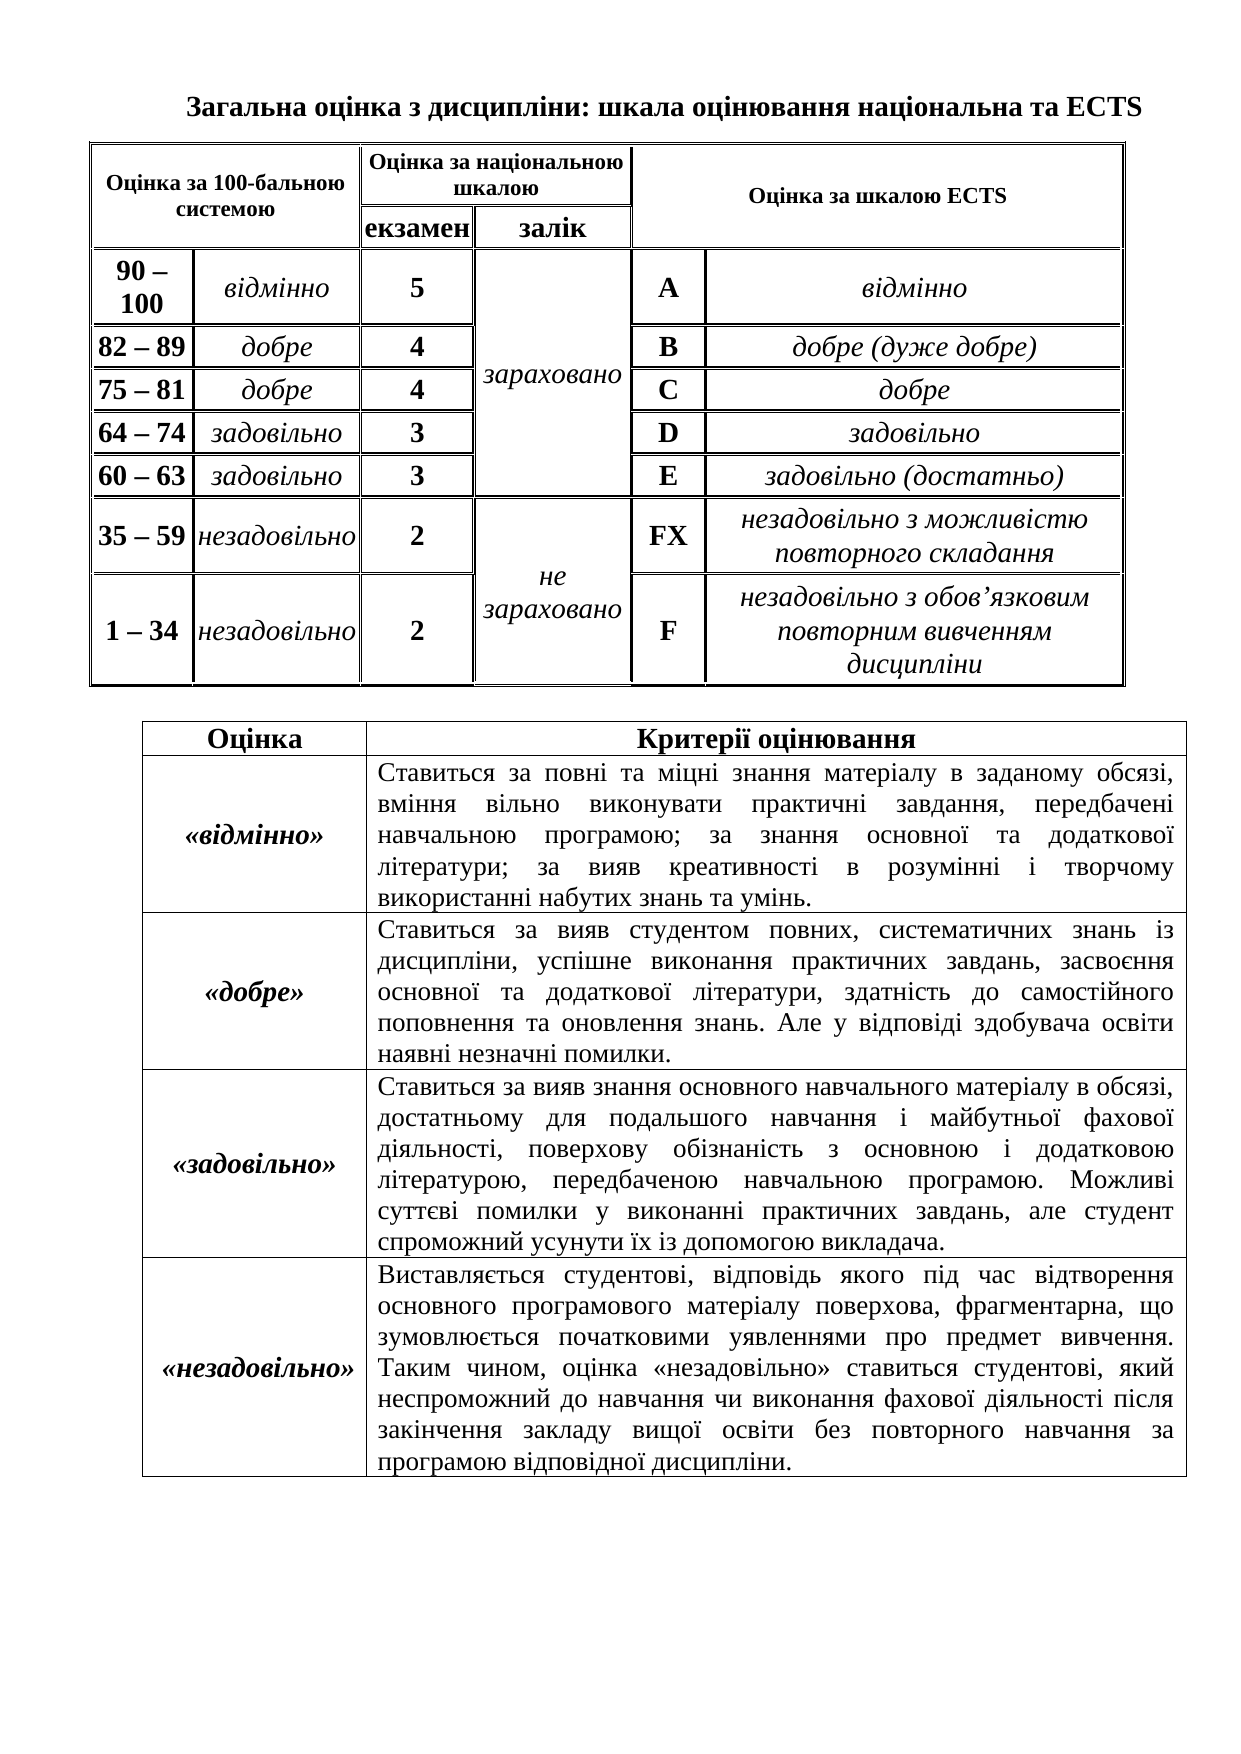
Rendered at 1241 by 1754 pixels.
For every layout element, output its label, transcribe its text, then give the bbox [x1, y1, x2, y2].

table_cell 4 [362, 327, 472, 366]
table_cell 4 [362, 370, 472, 409]
table_cell 2 [361, 575, 474, 684]
table_cell не зараховано [474, 499, 631, 684]
table_cell F [631, 575, 705, 684]
table_cell незадовільно з обов’язковим повторним вивченням дисципліни [705, 572, 1124, 684]
table_cell задовільно [195, 456, 359, 495]
table_cell 75 – 81 [92, 366, 192, 409]
text Загальна оцінка з дисципліни: шкала оцінювання національна та ECTS [148, 89, 1181, 122]
table_cell добре [707, 366, 1123, 409]
table_cell 1 – 34 [90, 572, 193, 684]
table_cell зараховано [476, 250, 630, 495]
table_cell Ставиться за вияв студентом повних, систематичних знань із дисципліни, успішне виконання практичних завдань, засвоєння основної та додаткової літератури, здатність до самостійного поповнення та оновлення знань. Але у відповіді здобувача освіти наявні незначні помилки. [367, 913, 1186, 1069]
table_cell D [633, 413, 704, 452]
table_cell 2 [362, 499, 472, 572]
table_cell залік [476, 207, 630, 247]
table_cell Виставляється студентові, відповідь якого під час відтворення основного програмового матеріалу поверхова, фрагментарна, що зумовлюється початковими уявленнями про предмет вивчення. Таким чином, оцінка «незадовільно» ставиться студентові, який неспроможний до навчання чи виконання фахової діяльності після закінчення закладу вищої освіти без повторного навчання за програмою відповідної дисципліни. [367, 1258, 1186, 1476]
table_cell Ставиться за повні та міцні знання матеріалу в заданому обсязі, вміння вільно виконувати практичні завдання, передбачені навчальною програмою; за знання основної та додаткової літератури; за вияв креативності в розумінні і творчому використанні набутих знань та умінь. [367, 756, 1186, 912]
table_cell задовільно [195, 413, 359, 452]
table_header Оцінка за національною шкалою [361, 145, 631, 203]
table_cell незадовільно [193, 575, 361, 684]
table_header Оцінка за шкалою ECTS [631, 145, 1122, 247]
table_cell 82 – 89 [92, 323, 192, 366]
table_header Критерії оцінювання [367, 722, 1186, 755]
table_cell FX [633, 499, 704, 572]
table_cell добре [195, 327, 359, 366]
table_cell «добре» [143, 913, 366, 1069]
table_cell «відмінно» [143, 756, 366, 912]
table_cell задовільно [707, 409, 1123, 452]
table_cell C [633, 370, 704, 409]
table_cell 3 [362, 413, 472, 452]
table_header Оцінка за 100-бальною системою [92, 145, 361, 247]
table_cell незадовільно [195, 499, 359, 572]
table_cell відмінно [705, 247, 1124, 323]
table_cell «незадовільно» [143, 1258, 366, 1476]
table_cell 3 [362, 456, 472, 495]
table_cell добре (дуже добре) [707, 323, 1123, 366]
table_cell 60 – 63 [92, 452, 192, 495]
table_cell B [633, 327, 704, 366]
table_cell Е [633, 456, 704, 495]
table_cell 64 – 74 [92, 409, 192, 452]
table_cell задовільно (достатньо) [707, 452, 1123, 495]
table_cell відмінно [195, 250, 359, 323]
table_header Оцінка [143, 722, 366, 755]
table_cell A [633, 250, 704, 323]
table_cell незадовільно з можливістю повторного складання [707, 495, 1123, 572]
table_cell 90 – 100 [90, 247, 193, 323]
table_cell 5 [362, 250, 472, 323]
table_cell 35 – 59 [92, 495, 192, 572]
table_cell «задовільно» [143, 1070, 366, 1257]
table_cell екзамен [362, 207, 472, 247]
table_cell добре [195, 370, 359, 409]
table_cell Ставиться за вияв знання основного навчального матеріалу в обсязі, достатньому для подальшого навчання і майбутньої фахової діяльності, поверхову обізнаність з основною і додатковою літературою, передбаченою навчальною програмою. Можливі суттєві помилки у виконанні практичних завдань, але студент спроможний усунути їх із допомогою викладача. [367, 1070, 1186, 1257]
